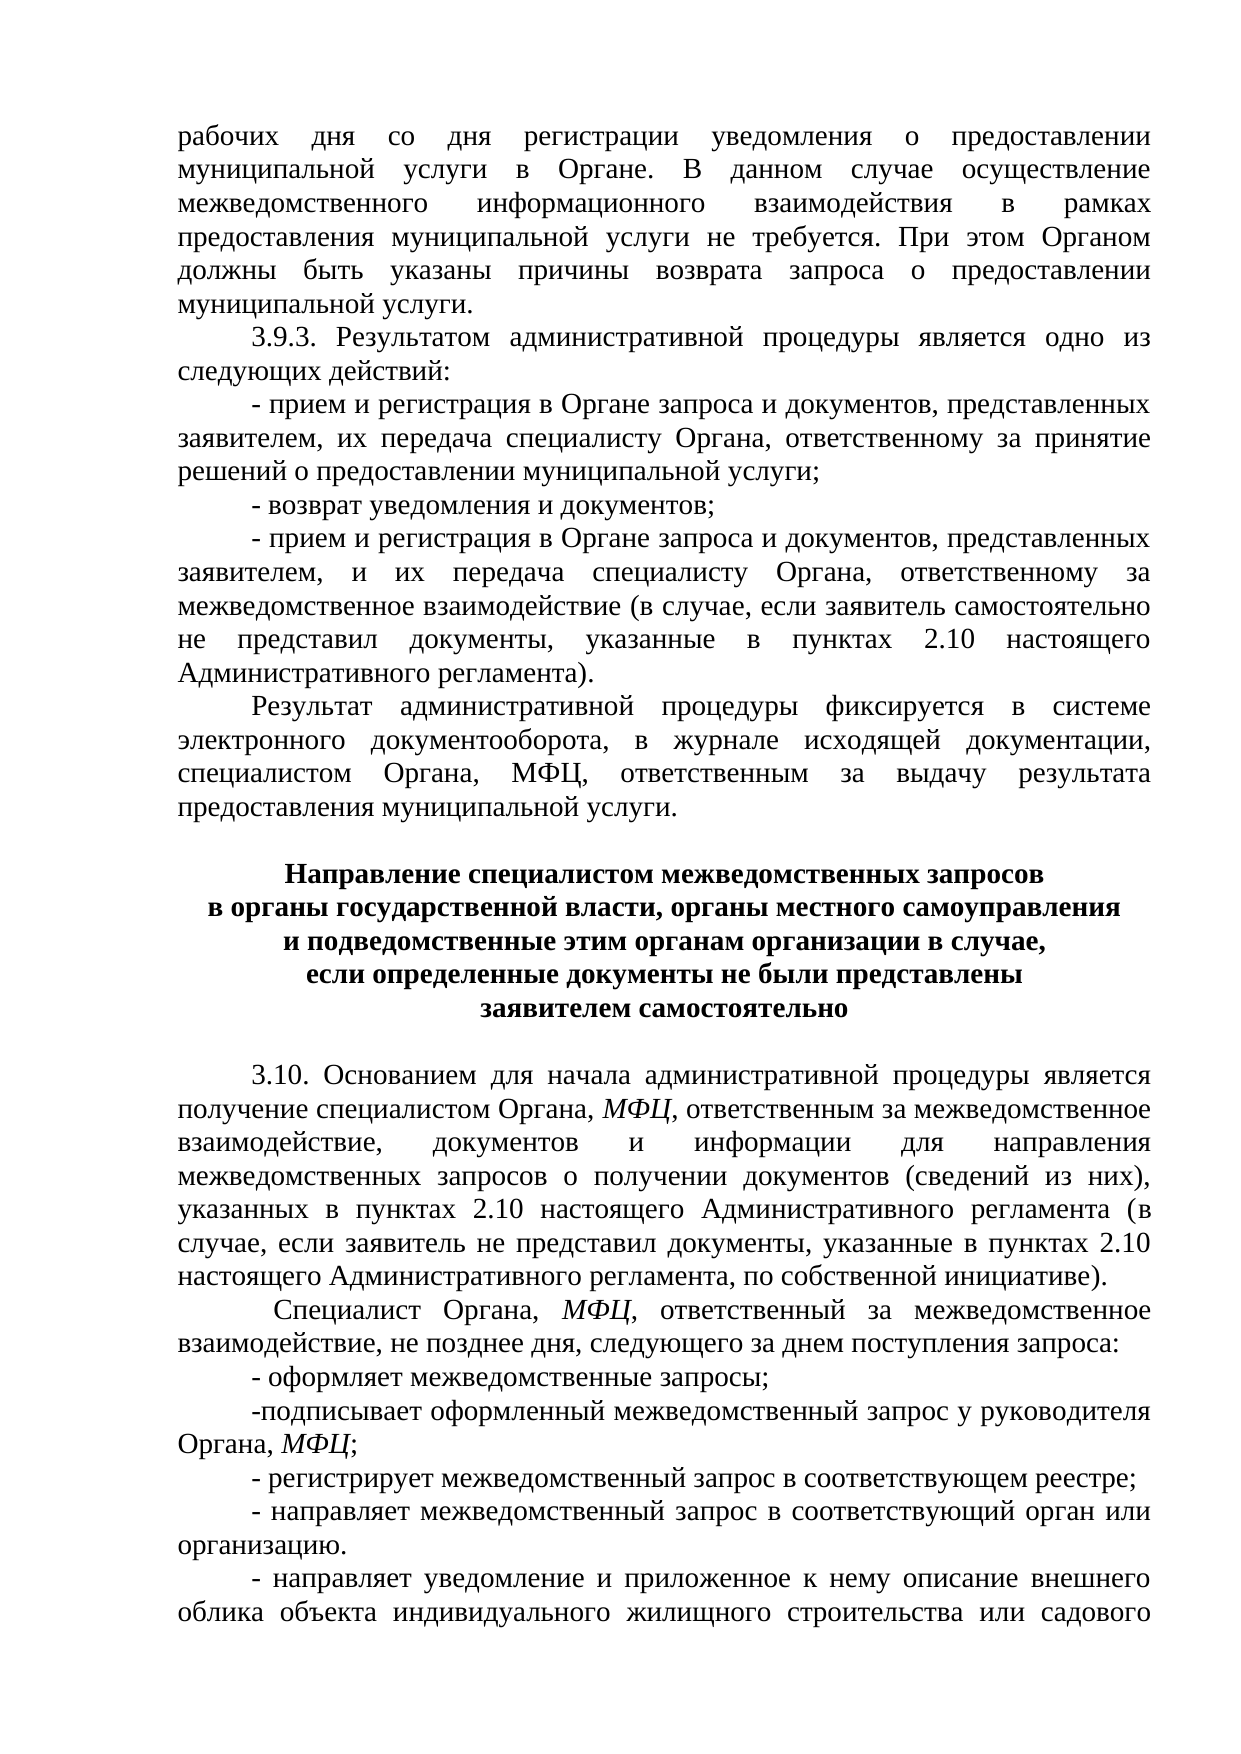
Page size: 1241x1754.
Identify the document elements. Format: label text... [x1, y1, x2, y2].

text 3.10. Основанием для начала административной процедуры является получение специалистом Органа, МФЦ, ответственным за межведомственное взаимодействие, документов и информации для направления межведомственных запросов о получении документов (сведений из них), указанных в пунктах 2.10 настоящего Административного регламента (в случае, если заявитель не представил документы, указанные в пунктах 2.10 настоящего Административного регламента, по собственной инициативе). [177, 1057, 1152, 1292]
text Направление специалистом межведомственных запросов [177, 856, 1152, 889]
text - прием и регистрация в Органе запроса и документов, представленных заявителем, и их передача специалисту Органа, ответственному за межведомственное взаимодействие (в случае, если заявитель самостоятельно не представил документы, указанные в пунктах 2.10 настоящего Административного регламента). [177, 521, 1152, 688]
text - прием и регистрация в Органе запроса и документов, представленных заявителем, их передача специалисту Органа, ответственному за принятие решений о предоставлении муниципальной услуги; [177, 386, 1152, 487]
text - возврат уведомления и документов; [177, 487, 1152, 521]
text Специалист Органа, МФЦ, ответственный за межведомственное взаимодействие, не позднее дня, следующего за днем поступления запроса: [177, 1292, 1152, 1359]
text в органы государственной власти, органы местного самоуправления [177, 889, 1152, 923]
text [177, 118, 1152, 319]
text 3.9.3. Результатом административной процедуры является одно из следующих действий: [177, 319, 1152, 386]
text заявителем самостоятельно [177, 990, 1152, 1024]
text и подведомственные этим органам организации в случае, [177, 923, 1152, 957]
text -подписывает оформленный межведомственный запрос у руководителя Органа, МФЦ; [177, 1393, 1152, 1460]
text - регистрирует межведомственный запрос в соответствующем реестре; [177, 1460, 1152, 1493]
text Результат административной процедуры фиксируется в системе электронного документооборота, в журнале исходящей документации, специалистом Органа, МФЦ, ответственным за выдачу результата предоставления муниципальной услуги. [177, 688, 1152, 822]
text - оформляет межведомственные запросы; [177, 1359, 1152, 1393]
text - направляет межведомственный запрос в соответствующий орган или организацию. [177, 1493, 1152, 1560]
text если определенные документы не были представлены [177, 957, 1152, 990]
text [177, 1560, 1152, 1627]
